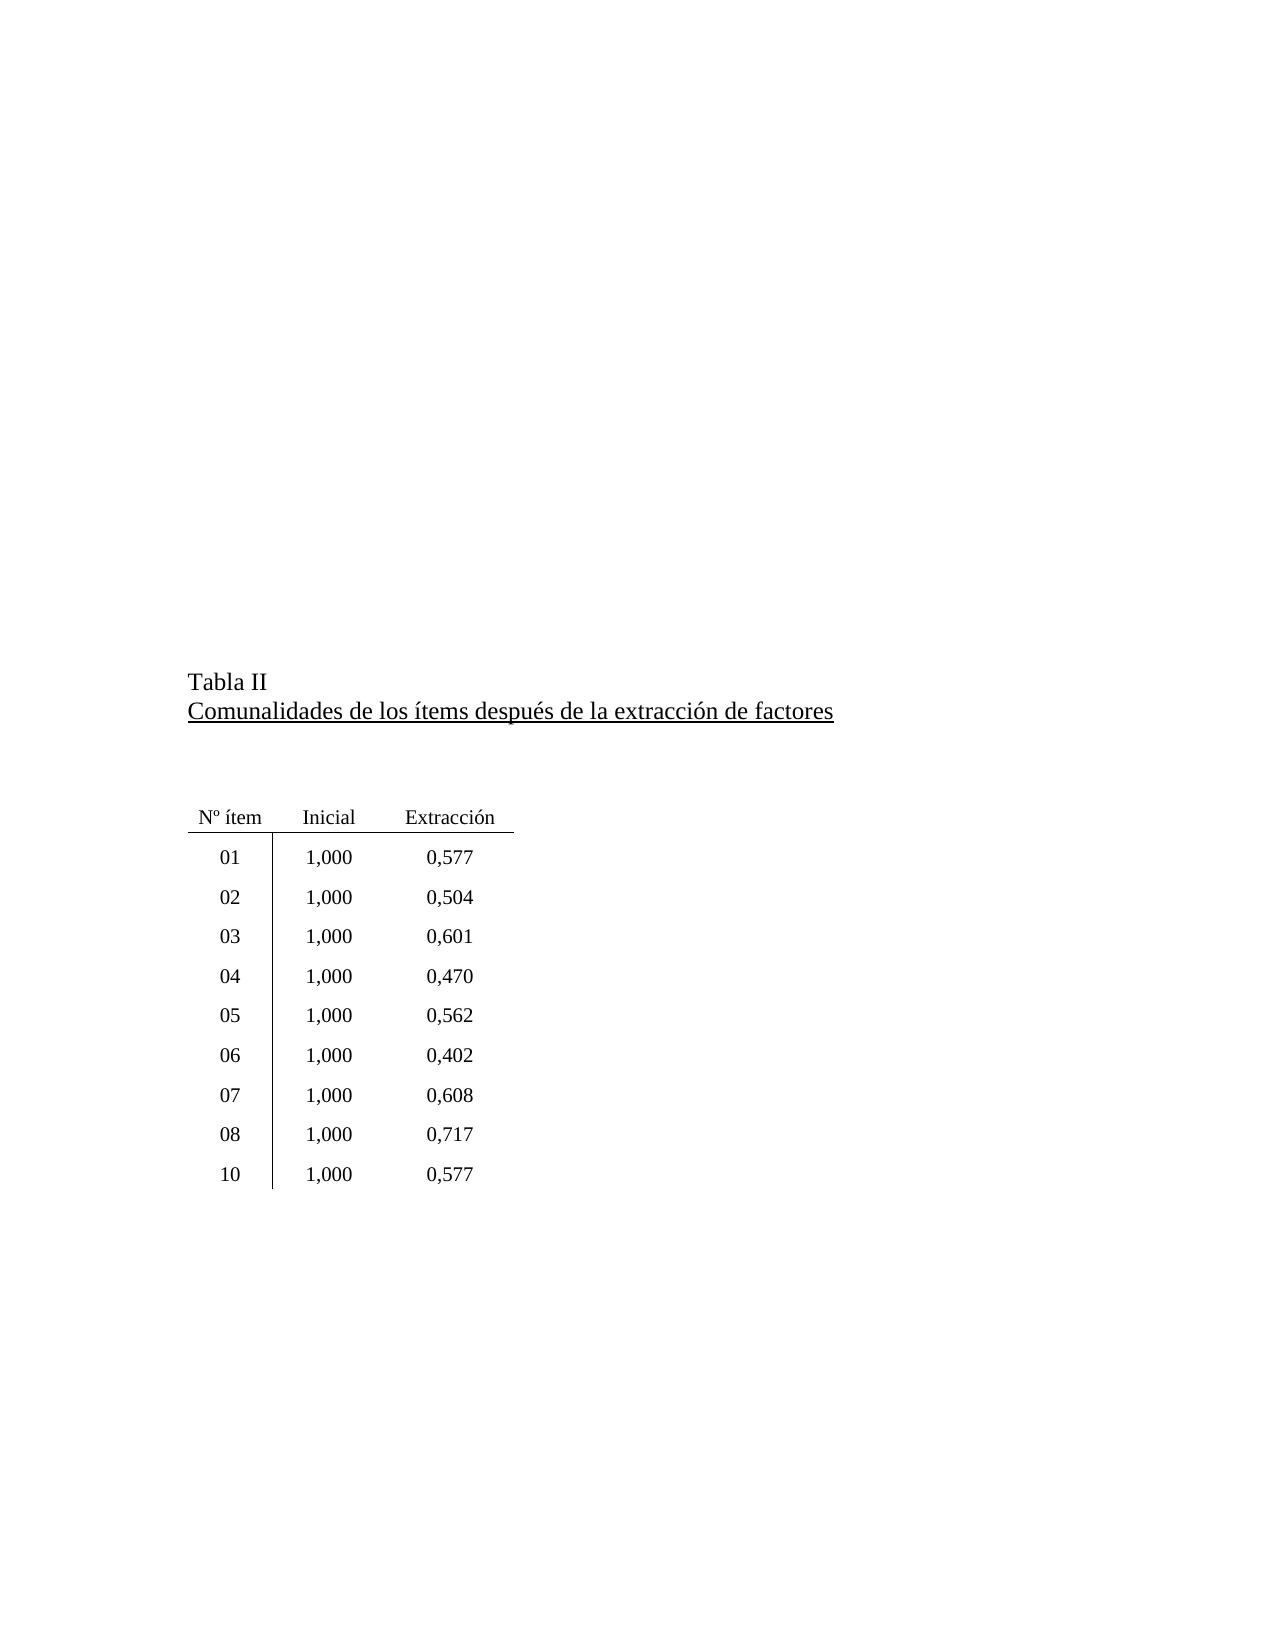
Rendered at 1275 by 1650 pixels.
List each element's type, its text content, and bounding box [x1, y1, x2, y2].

table_cell 05 [188, 991, 272, 1031]
table_cell 0,577 [385, 1149, 514, 1189]
text Tabla II [187, 667, 1087, 696]
table_cell 0,577 [385, 833, 514, 872]
table_cell 07 [188, 1070, 272, 1110]
table_cell 1,000 [273, 1149, 385, 1189]
table_cell 1,000 [273, 1110, 385, 1149]
table_cell 1,000 [273, 991, 385, 1031]
table_cell 1,000 [273, 833, 385, 872]
table_header Inicial [272, 778, 385, 832]
table_cell 08 [188, 1110, 272, 1149]
table_cell 1,000 [273, 1070, 385, 1110]
table_cell 1,000 [273, 912, 385, 951]
table_cell 06 [188, 1031, 272, 1070]
table_cell 0,608 [385, 1070, 514, 1110]
table_cell 0,717 [385, 1110, 514, 1149]
table_header Extracción [385, 778, 514, 832]
table_cell 01 [188, 833, 272, 872]
table_cell 1,000 [273, 872, 385, 912]
table_cell 0,601 [385, 912, 514, 951]
table_cell 02 [188, 872, 272, 912]
table_header Nº ítem [188, 778, 272, 832]
table_cell 0,402 [385, 1031, 514, 1070]
table_cell 0,504 [385, 872, 514, 912]
text Comunalidades de los ítems después de la extracción de factores [187, 696, 1087, 725]
table_cell 1,000 [273, 1031, 385, 1070]
table_cell 04 [188, 951, 272, 991]
table_cell 0,562 [385, 991, 514, 1031]
table_cell 0,470 [385, 951, 514, 991]
table_cell 03 [188, 912, 272, 951]
table_cell 1,000 [273, 951, 385, 991]
table_cell 10 [188, 1149, 272, 1189]
